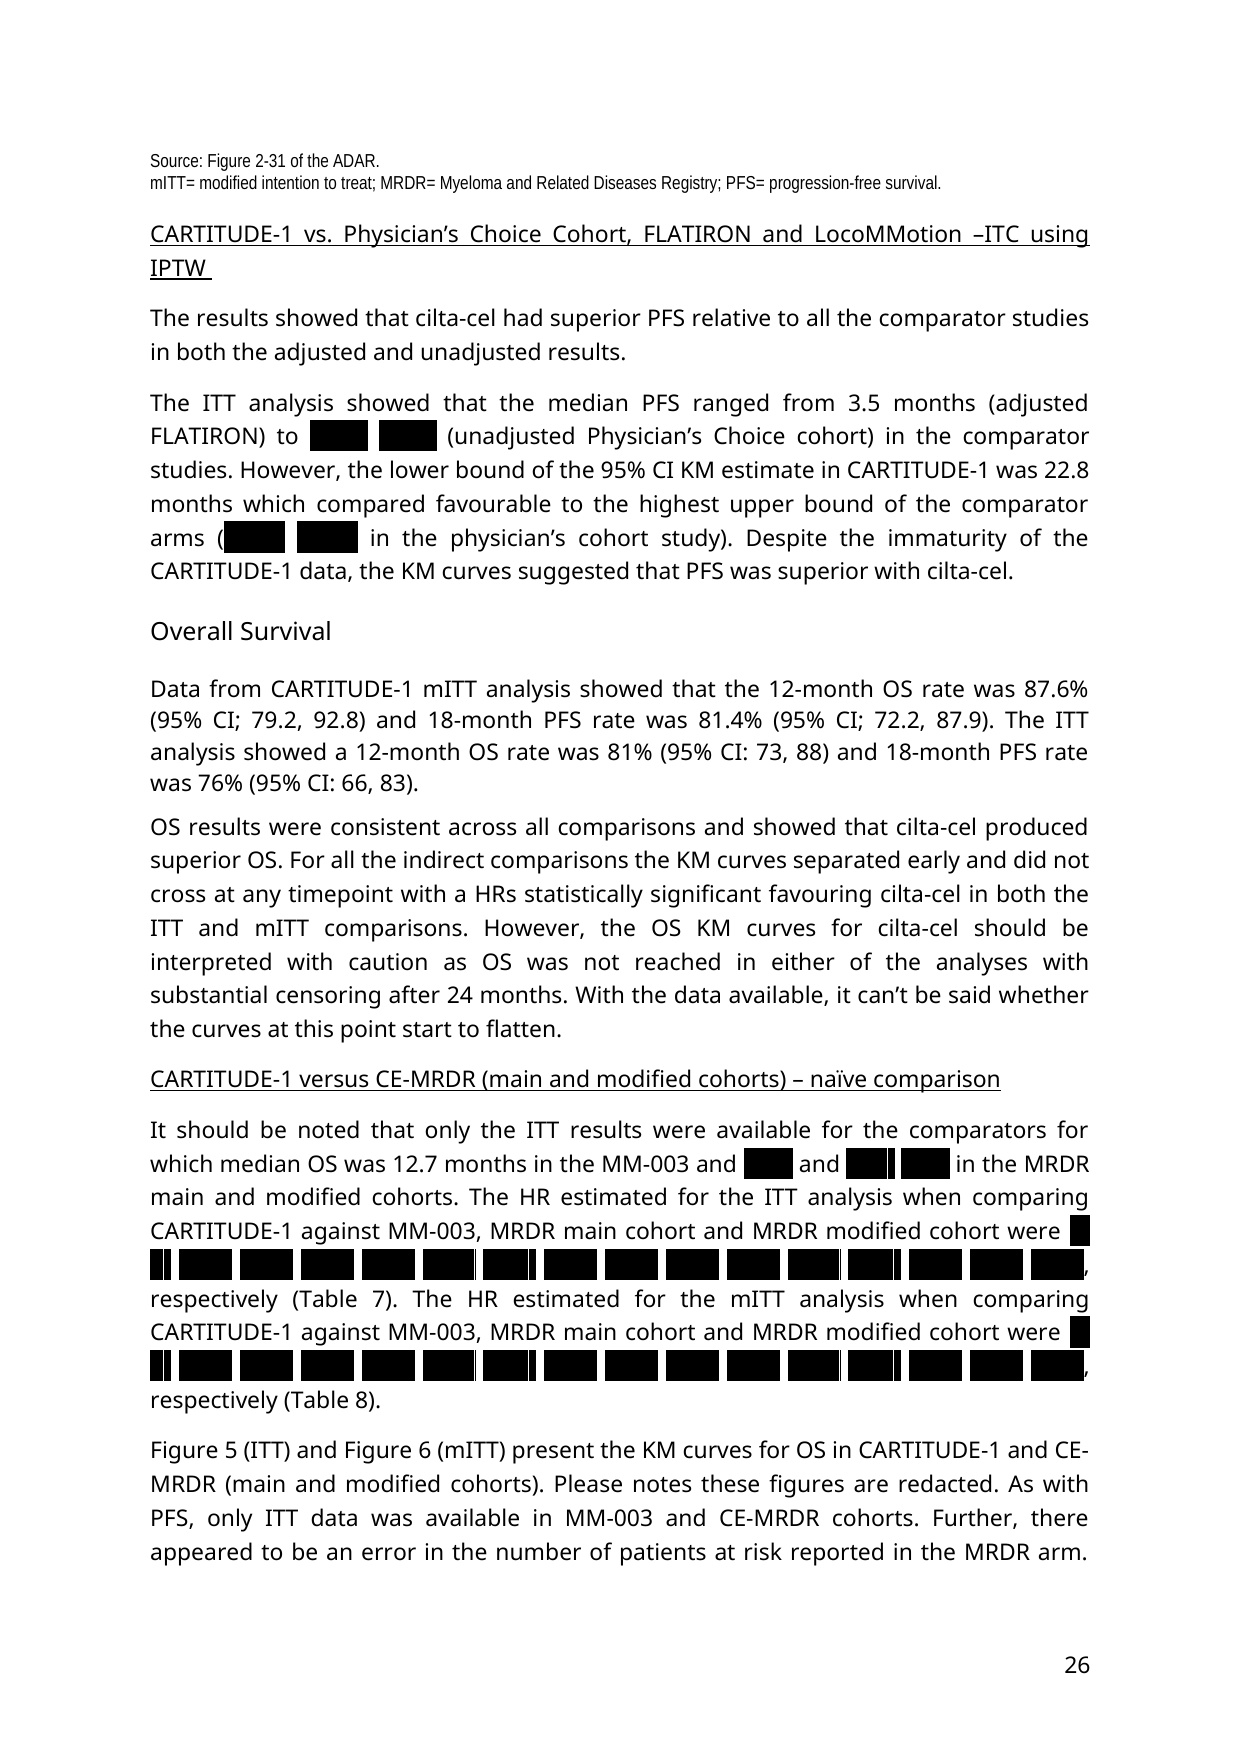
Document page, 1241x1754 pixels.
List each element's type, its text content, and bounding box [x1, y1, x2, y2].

text Data from CARTITUDE-1 mITT analysis showed that the 12-month OS rate was 87.6% (95% CI; 79.2, 92.8) and 18-month PFS rate was 81.4% (95% CI; 72.2, 87.9). The ITT analysis showed a 12-month OS rate was 81% (95% CI: 73, 88) and 18-month PFS rate was 76% (95% CI: 66, 83). [150, 673, 1090, 798]
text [150, 1434, 1090, 1567]
text mITT= modified intention to treat; MRDR= Myeloma and Related Diseases Registry; PFS= progression-free survival. [150, 172, 1090, 193]
text The ITT analysis showed that the median PFS ranged from 3.5 months (adjusted FLATIRON) to ||| ||| ||| ||| (unadjusted Physician’s Choice cohort) in the comparator studies. However, the lower bound of the 95% CI KM estimate in CARTITUDE-1 was 22.8 months which compared favourable to the highest upper bound of the comparator arms (||| ||| ||| ||| in the physician’s cohort study). Despite the immaturity of the CARTITUDE-1 data, the KM curves suggested that PFS was superior with cilta-cel. [150, 386, 1090, 586]
text Source: Figure 2-31 of the ADAR. [150, 150, 1090, 172]
text The results showed that cilta-cel had superior PFS relative to all the comparator studies in both the adjusted and unadjusted results. [150, 302, 1090, 367]
text CARTITUDE-1 vs. Physician’s Choice Cohort, FLATIRON and LocoMMotion –ITC using IPTW [150, 218, 1090, 245]
text CARTITUDE-1 vs. Physician’s Choice Cohort, FLATIRON and LocoMMotion –ITC using IPTW [150, 246, 1090, 283]
text It should be noted that only the ITT results were available for the comparators for which median OS was 12.7 months in the MM-003 and ||| ||| and ||| ||| ||| ||| in the MRDR main and modified cohorts. The HR estimated for the ITT analysis when comparing CARTITUDE-1 against MM-003, MRDR main cohort and MRDR modified cohort were ||| ||| ||| ||| ||| ||| ||| ||| ||| ||| ||| ||| ||| ||| ||| ||| ||| ||| ||| ||| ||| ||| ||| ||| ||| ||| ||| ||| ||| ||| ||| |||, respectively (Table 7). The HR estimated for the mITT analysis when comparing CARTITUDE-1 against MM-003, MRDR main cohort and MRDR modified cohort were ||| ||| ||| ||| ||| ||| ||| ||| ||| ||| ||| ||| ||| ||| ||| ||| ||| ||| ||| ||| ||| ||| ||| ||| ||| ||| ||| ||| ||| ||| ||| |||, respectively (Table 8). [150, 1114, 1090, 1415]
text Overall Survival [150, 614, 1090, 648]
text OS results were consistent across all comparisons and showed that cilta-cel produced superior OS. For all the indirect comparisons the KM curves separated early and did not cross at any timepoint with a HRs statistically significant favouring cilta-cel in both the ITT and mITT comparisons. However, the OS KM curves for cilta-cel should be interpreted with caution as OS was not reached in either of the analyses with substantial censoring after 24 months. With the data available, it can’t be said whether the curves at this point start to flatten. [150, 811, 1090, 1044]
text CARTITUDE-1 versus CE-MRDR (main and modified cohorts) – naïve comparison [150, 1063, 1090, 1095]
